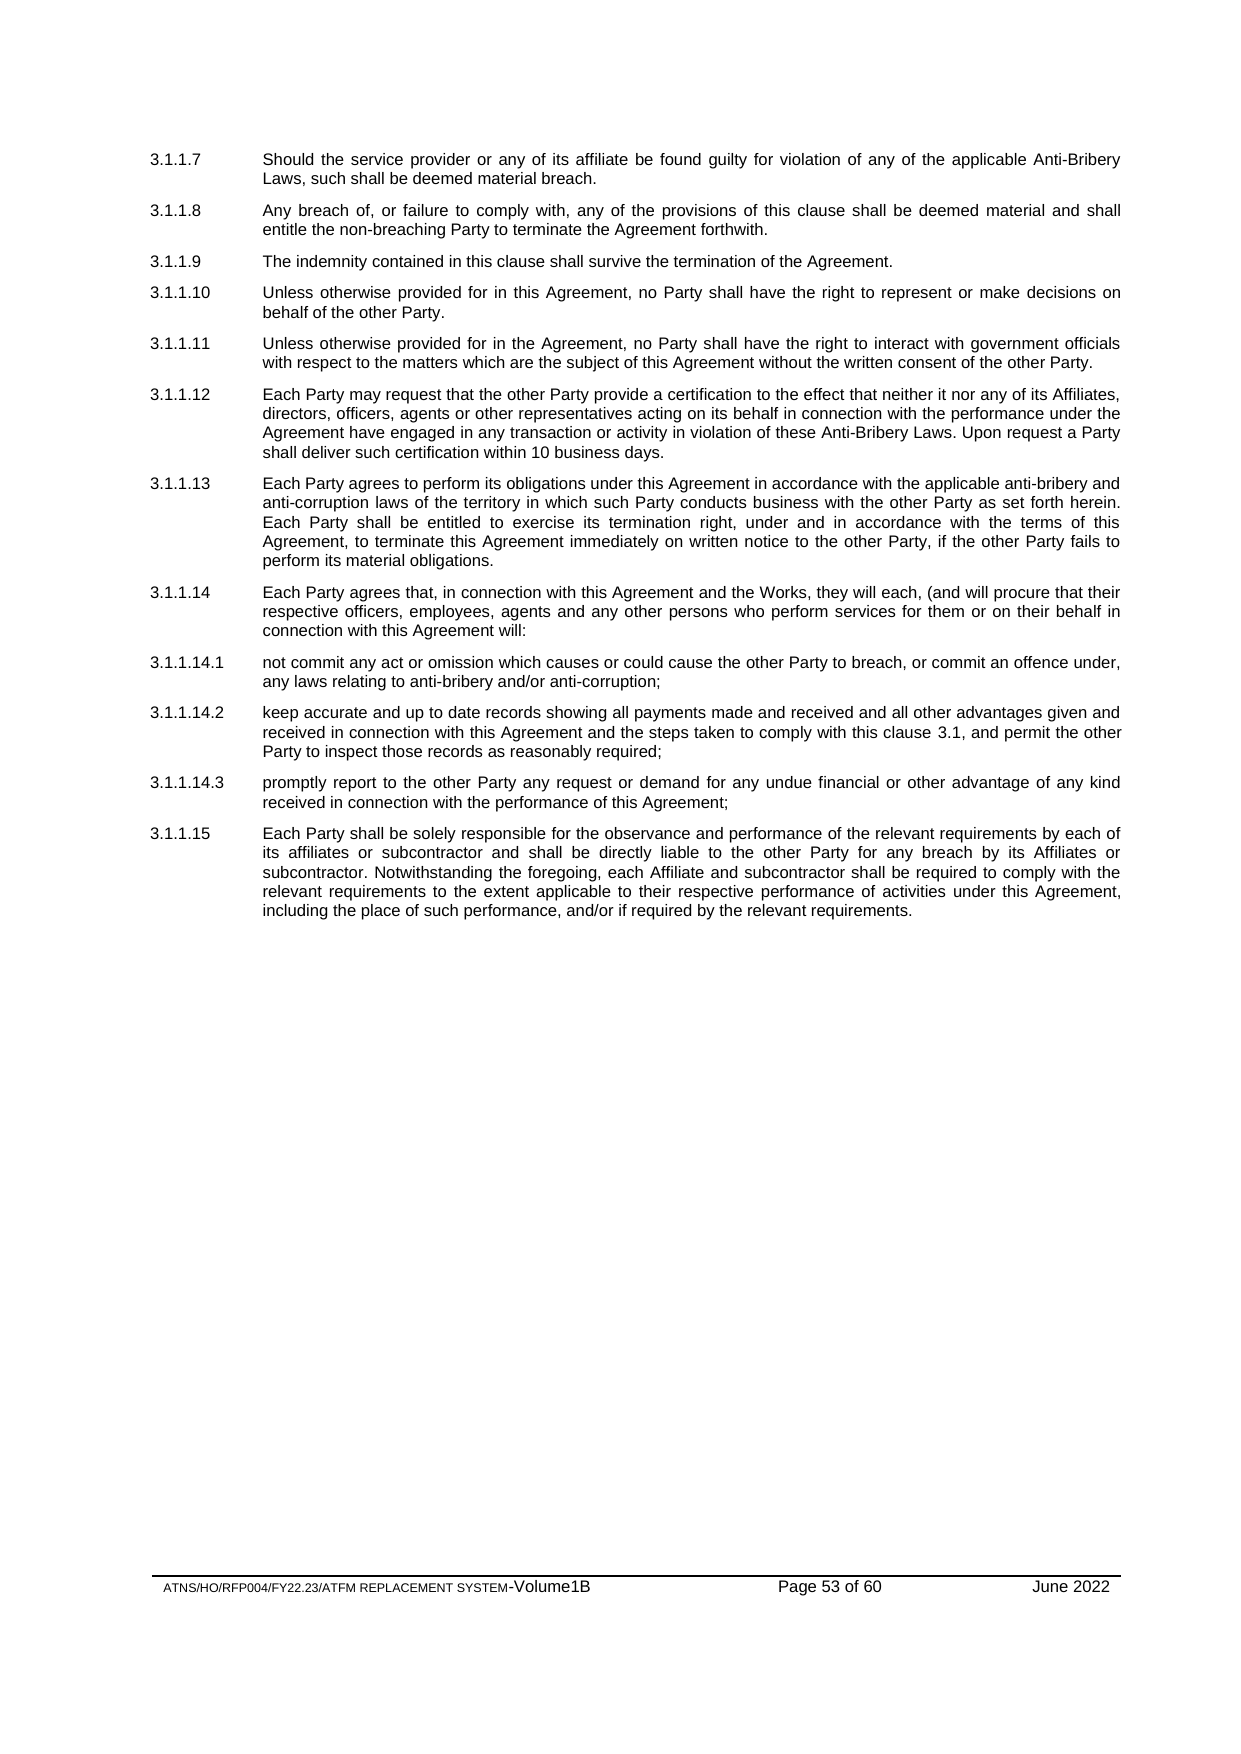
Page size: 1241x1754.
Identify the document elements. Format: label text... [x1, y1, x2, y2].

subtitle Each Party shall be solely responsible for the observance and performance of the relevant requirements by each of its affiliates or subcontractor and shall be directly liable to the other Party for any breach by its Affiliates or subcontractor. Notwithstanding the foregoing, each Affiliate and subcontractor shall be required to comply with the relevant requirements to the extent applicable to their respective performance of activities under this Agreement, including the place of such performance, and/or if required by the relevant requirements. [150, 824, 1122, 920]
subtitle not commit any act or omission which causes or could cause the other Party to breach, or commit an offence under, any laws relating to anti-bribery and/or anti-corruption; [150, 652, 1122, 691]
subtitle The indemnity contained in this clause shall survive the termination of the Agreement. [150, 252, 1122, 271]
subtitle Each Party agrees to perform its obligations under this Agreement in accordance with the applicable anti-bribery and anti-corruption laws of the territory in which such Party conducts business with the other Party as set forth herein. Each Party shall be entitled to exercise its termination right, under and in accordance with the terms of this Agreement, to terminate this Agreement immediately on written notice to the other Party, if the other Party fails to perform its material obligations. [150, 474, 1122, 570]
subtitle Unless otherwise provided for in this Agreement, no Party shall have the right to represent or make decisions on behalf of the other Party. [150, 283, 1122, 322]
subtitle Unless otherwise provided for in the Agreement, no Party shall have the right to interact with government officials with respect to the matters which are the subject of this Agreement without the written consent of the other Party. [150, 334, 1122, 372]
subtitle promptly report to the other Party any request or demand for any undue financial or other advantage of any kind received in connection with the performance of this Agreement; [150, 773, 1122, 812]
subtitle Each Party may request that the other Party provide a certification to the effect that neither it nor any of its Affiliates, directors, officers, agents or other representatives acting on its behalf in connection with the performance under the Agreement have engaged in any transaction or activity in violation of these Anti-Bribery Laws. Upon request a Party shall deliver such certification within 10 business days. [150, 385, 1122, 462]
subtitle Any breach of, or failure to comply with, any of the provisions of this clause shall be deemed material and shall entitle the non-breaching Party to terminate the Agreement forthwith. [150, 201, 1122, 239]
subtitle keep accurate and up to date records showing all payments made and received and all other advantages given and received in connection with this Agreement and the steps taken to comply with this clause 3.2.1, and permit the other Party to inspect those records as reasonably required; [150, 703, 1122, 761]
subtitle Should the service provider or any of its affiliate be found guilty for violation of any of the applicable Anti-Bribery Laws, such shall be deemed material breach. [150, 150, 1122, 188]
subtitle Each Party agrees that, in connection with this Agreement and the Works, they will each, (and will procure that their respective officers, employees, agents and any other persons who perform services for them or on their behalf in connection with this Agreement will: [150, 582, 1122, 640]
